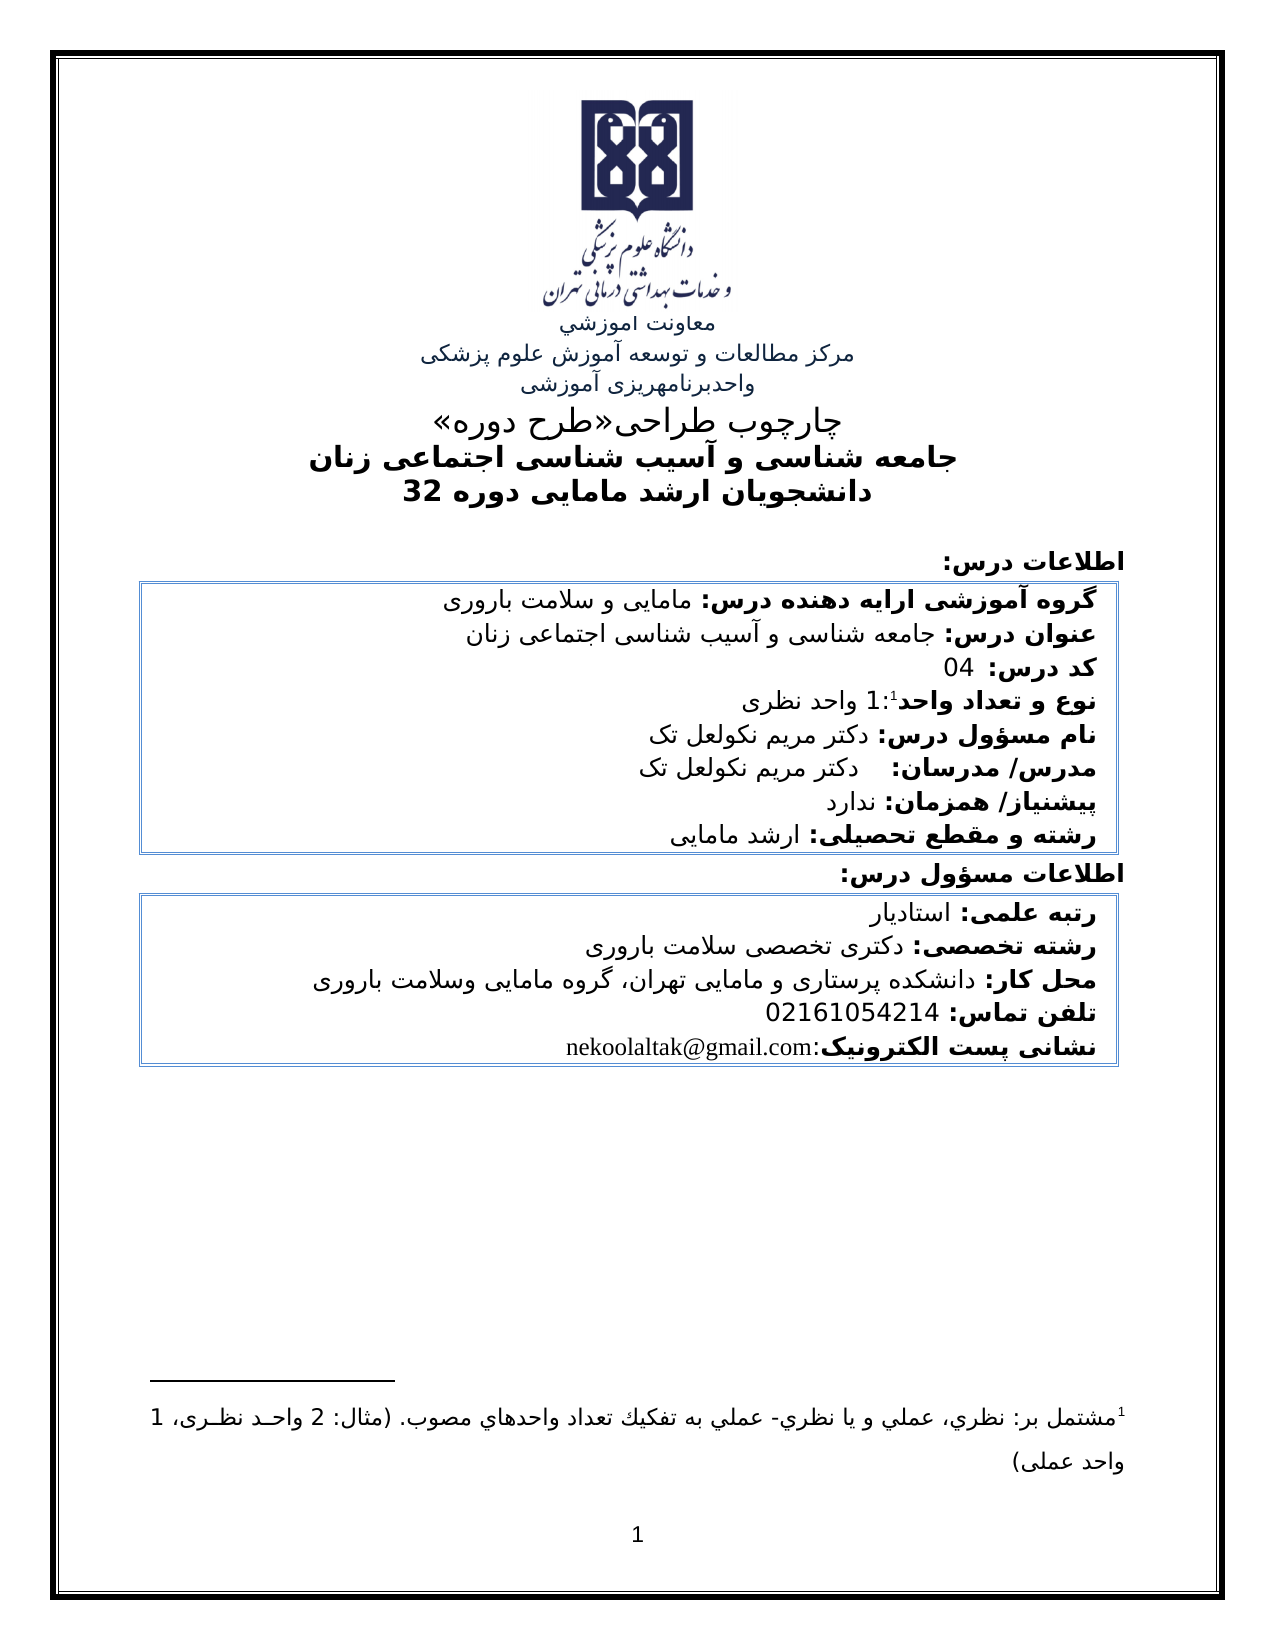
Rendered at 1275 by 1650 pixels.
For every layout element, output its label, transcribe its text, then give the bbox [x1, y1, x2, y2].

text رتبه علمی: استادیار [142, 896, 1116, 926]
text جامعه شناسی و آسیب شناسی اجتماعی زنان [150, 440, 1125, 474]
text مركز مطالعات و توسعه آموزش علوم پزشکی [150, 340, 1125, 366]
text تلفن تماس: 02161054214 [142, 993, 1116, 1027]
text محل کار: دانشکده پرستاری و مامایی تهران، گروه مامایی وسلامت باروری [142, 960, 1116, 993]
text معاونت آموزشي [150, 309, 1125, 336]
text رشته و مقطع تحصیلی: ارشد مامایی [142, 815, 1116, 852]
picture [526, 90, 746, 316]
text کد درس: 04 [142, 648, 1116, 681]
text نوع و تعداد واحد:1 واحد نظری [142, 681, 1116, 715]
text دانشجویان ارشد مامایی دوره 32 [150, 474, 1125, 508]
text نام مسؤول درس: دکتر مریم نکولعل تک [142, 715, 1116, 748]
text اطلاعات مسؤول درس: [150, 859, 1125, 888]
text نشانی پست الکترونیک:nekoolaltak@gmail.com [142, 1027, 1116, 1063]
text پیشنیاز/ همزمان: ندارد [142, 782, 1116, 815]
text اطلاعات درس: [150, 547, 1125, 576]
text گروه آموزشی ارایه دهنده درس: مامایی و سلامت باروری [142, 584, 1116, 614]
text مدرس/ مدرسان: دکتر مریم نکولعل تک [142, 748, 1116, 782]
text رشته تخصصی: دکتری تخصصی سلامت باروری [142, 926, 1116, 960]
text چارچوب طراحی«طرح دوره» [150, 401, 1125, 440]
text واحدبرنامهریزی آموزشی [150, 370, 1125, 397]
text عنوان درس: جامعه شناسی و آسیب شناسی اجتماعی زنان [142, 614, 1116, 648]
